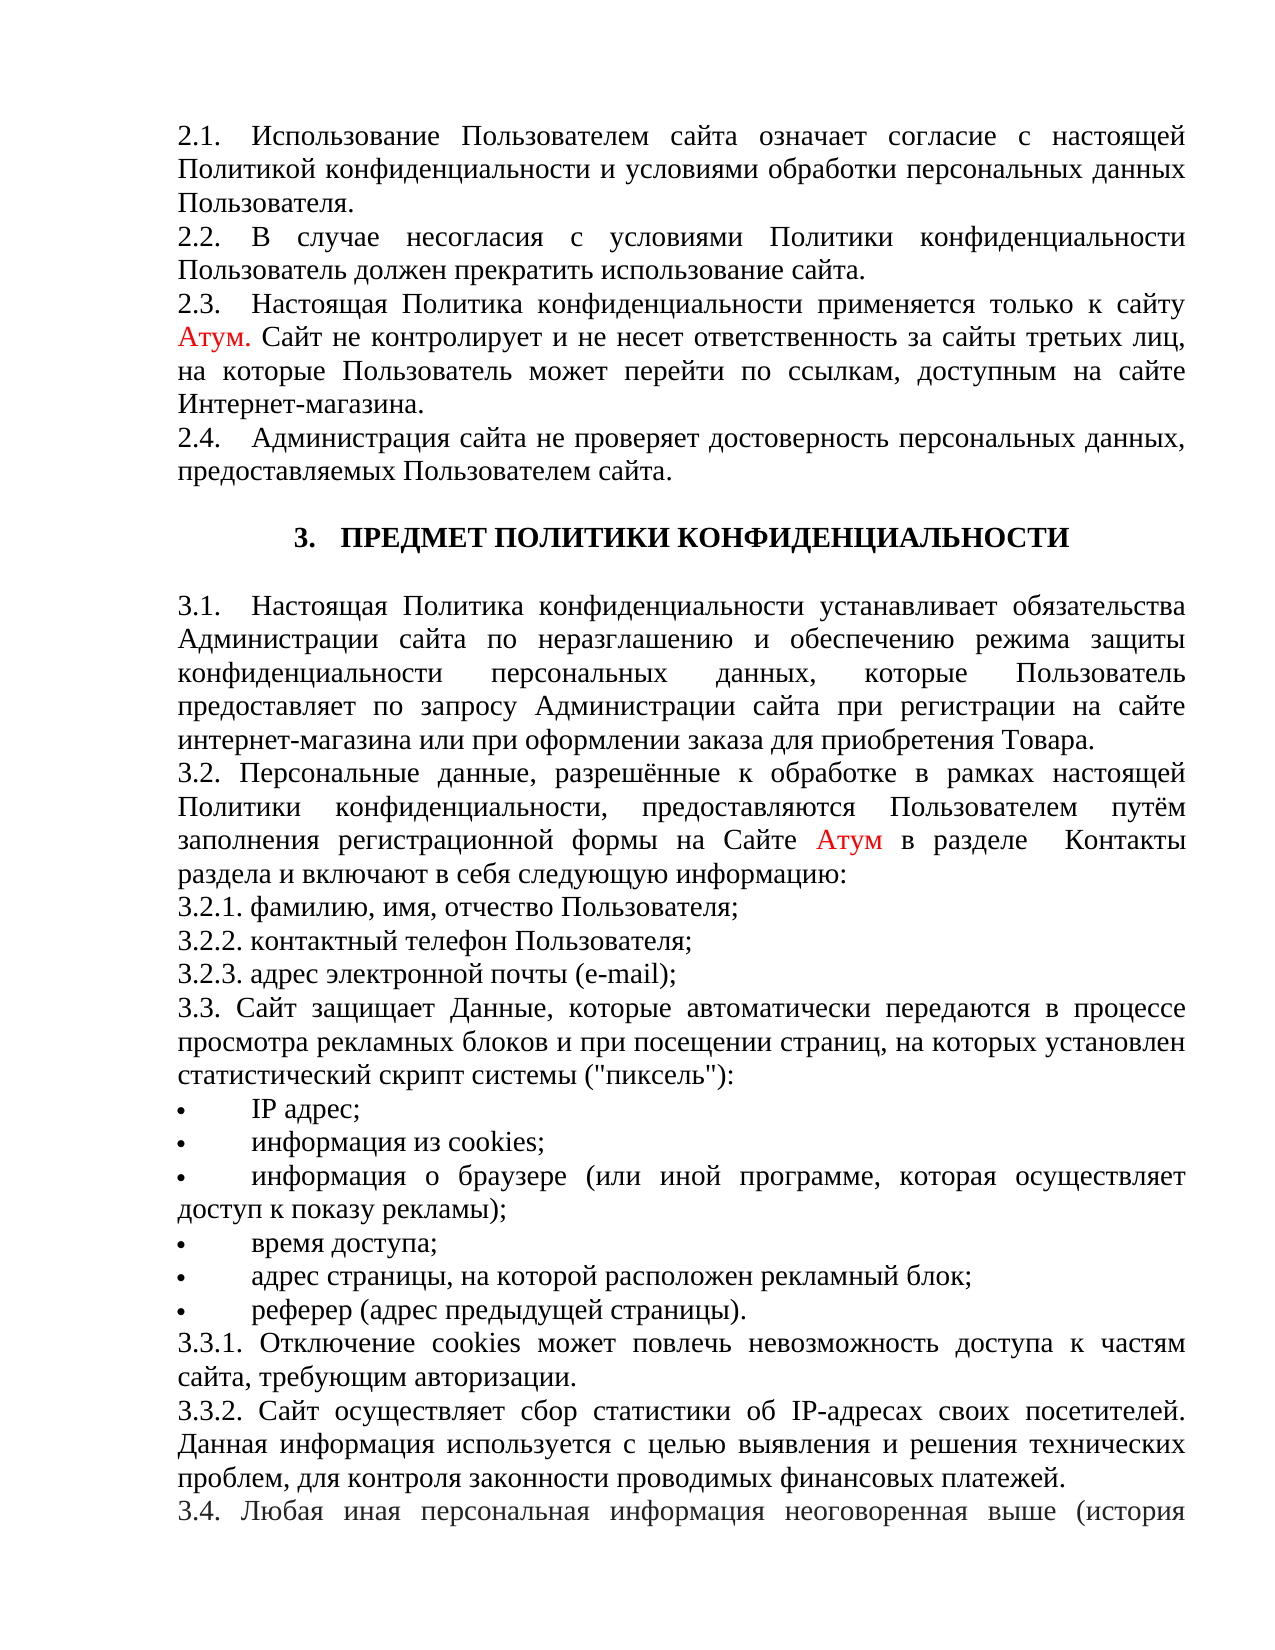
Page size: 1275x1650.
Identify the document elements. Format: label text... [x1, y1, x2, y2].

text 3.3. Сайт защищает Данные, которые автоматически передаются в процессе просмотра рекламных блоков и при посещении страниц, на которых установлен статистический скрипт системы ("пиксель"): [177, 990, 1186, 1091]
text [177, 1493, 1186, 1527]
text  IP адрес; [177, 1091, 1186, 1124]
text 2.4. Администрация сайта не проверяет достоверность персональных данных, предоставляемых Пользователем сайта. [177, 420, 1186, 487]
text 3.2.2. контактный телефон Пользователя; [177, 923, 1186, 957]
text 3. ПРЕДМЕТ ПОЛИТИКИ КОНФИДЕНЦИАЛЬНОСТИ [177, 521, 1186, 554]
text  информация о браузере (или иной программе, которая осуществляет доступ к показу рекламы); [177, 1158, 1186, 1225]
text 3.2. Персональные данные, разрешённые к обработке в рамках настоящей Политики конфиденциальности, предоставляются Пользователем путём заполнения регистрационной формы на Сайте Атум в разделе Контакты раздела и включают в себя следующую информацию: [177, 755, 1186, 889]
text 3.2.3. адрес электронной почты (e-mail); [177, 957, 1186, 990]
text 3.1. Настоящая Политика конфиденциальности устанавливает обязательства Администрации сайта по неразглашению и обеспечению режима защиты конфиденциальности персональных данных, которые Пользователь предоставляет по запросу Администрации сайта при регистрации на сайте интернет-магазина или при оформлении заказа для приобретения Товара. [177, 588, 1186, 755]
text  время доступа; [177, 1225, 1186, 1258]
text 2.2. В случае несогласия с условиями Политики конфиденциальности Пользователь должен прекратить использование сайта. [177, 219, 1186, 286]
text  реферер (адрес предыдущей страницы). [177, 1292, 1186, 1326]
text 3.3.1. Отключение cookies может повлечь невозможность доступа к частям сайта, требующим авторизации. [177, 1326, 1186, 1393]
text 3.2.1. фамилию, имя, отчество Пользователя; [177, 889, 1186, 923]
text  информация из cookies; [177, 1124, 1186, 1158]
text  адрес страницы, на которой расположен рекламный блок; [177, 1258, 1186, 1292]
text 3.3.2. Сайт осуществляет сбор статистики об IP-адресах своих посетителей. Данная информация используется с целью выявления и решения технических проблем, для контроля законности проводимых финансовых платежей. [177, 1393, 1186, 1493]
text 2.1. Использование Пользователем сайта означает согласие с настоящей Политикой конфиденциальности и условиями обработки персональных данных Пользователя. [177, 118, 1186, 219]
text 2.3. Настоящая Политика конфиденциальности применяется только к сайту Атум. Сайт не контролирует и не несет ответственность за сайты третьих лиц, на которые Пользователь может перейти по ссылкам, доступным на сайте Интернет-магазина. [177, 286, 1186, 420]
